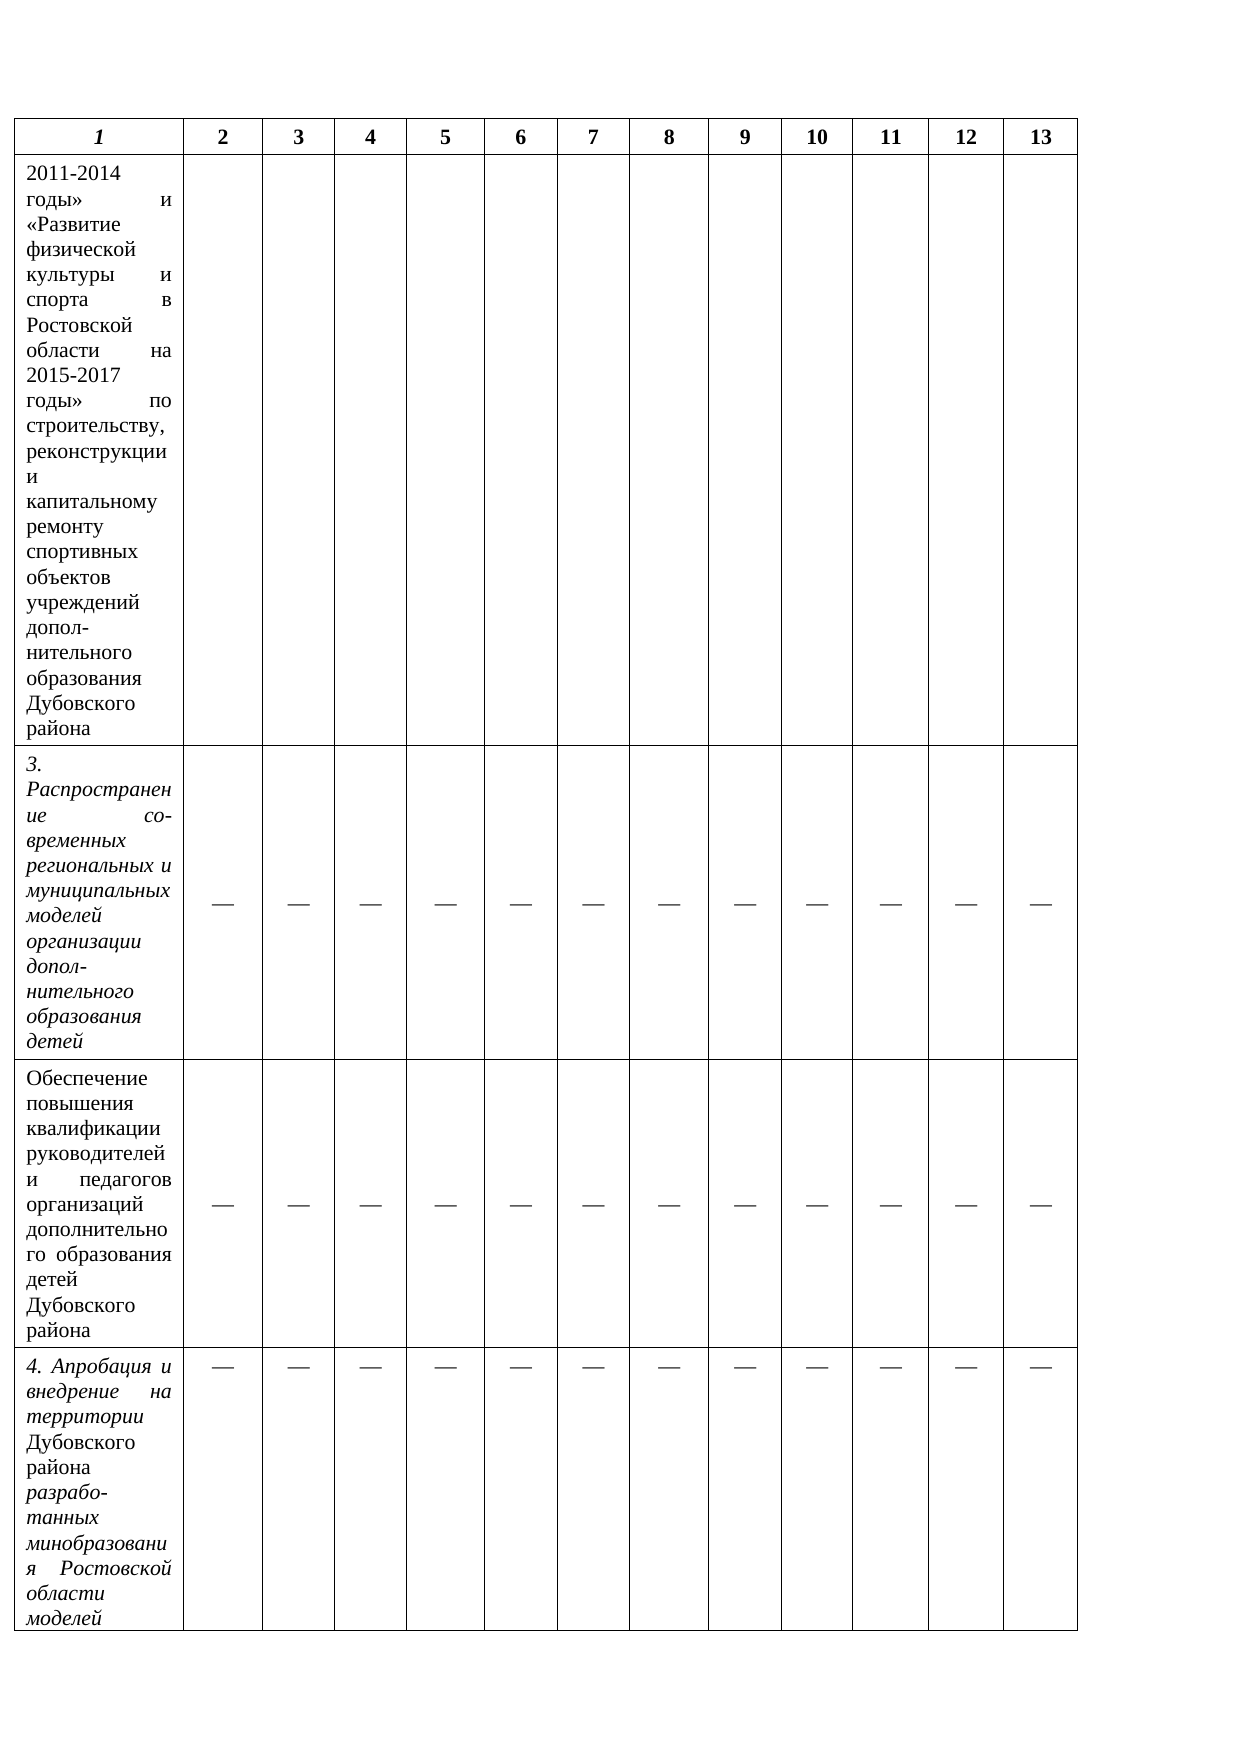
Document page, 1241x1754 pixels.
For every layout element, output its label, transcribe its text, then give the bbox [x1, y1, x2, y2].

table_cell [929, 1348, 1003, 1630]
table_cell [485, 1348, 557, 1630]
table_header 1 [15, 119, 183, 154]
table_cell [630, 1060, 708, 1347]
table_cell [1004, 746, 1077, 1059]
table_header 2 [184, 119, 262, 154]
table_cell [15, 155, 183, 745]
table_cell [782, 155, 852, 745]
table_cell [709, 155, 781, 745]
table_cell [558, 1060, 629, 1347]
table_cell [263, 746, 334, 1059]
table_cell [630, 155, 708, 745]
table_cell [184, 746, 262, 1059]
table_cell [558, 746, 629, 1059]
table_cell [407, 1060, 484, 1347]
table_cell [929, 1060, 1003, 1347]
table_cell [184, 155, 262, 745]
table_header 10 [782, 119, 852, 154]
table_header 11 [853, 119, 928, 154]
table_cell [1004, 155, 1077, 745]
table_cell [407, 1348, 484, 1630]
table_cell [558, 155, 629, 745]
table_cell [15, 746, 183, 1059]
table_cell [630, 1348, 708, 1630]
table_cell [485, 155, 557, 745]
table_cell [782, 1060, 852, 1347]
table_header 12 [929, 119, 1003, 154]
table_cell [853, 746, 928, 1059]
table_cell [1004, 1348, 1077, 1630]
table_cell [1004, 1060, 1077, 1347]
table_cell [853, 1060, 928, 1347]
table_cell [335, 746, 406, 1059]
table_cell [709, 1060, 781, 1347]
table_header 6 [485, 119, 557, 154]
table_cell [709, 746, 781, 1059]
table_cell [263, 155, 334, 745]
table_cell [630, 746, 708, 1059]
table_header 8 [630, 119, 708, 154]
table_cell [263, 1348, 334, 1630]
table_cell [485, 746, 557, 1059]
table_header 7 [558, 119, 629, 154]
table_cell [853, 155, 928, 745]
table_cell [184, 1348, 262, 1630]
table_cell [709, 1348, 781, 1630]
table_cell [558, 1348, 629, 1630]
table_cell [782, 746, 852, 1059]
table_header 4 [335, 119, 406, 154]
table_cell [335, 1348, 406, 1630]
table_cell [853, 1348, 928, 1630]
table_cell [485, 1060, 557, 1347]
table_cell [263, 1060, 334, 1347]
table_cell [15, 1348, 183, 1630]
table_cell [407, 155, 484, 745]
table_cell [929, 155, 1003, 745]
table_header 9 [709, 119, 781, 154]
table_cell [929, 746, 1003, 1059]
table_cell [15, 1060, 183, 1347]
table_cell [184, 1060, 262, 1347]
table_header 5 [407, 119, 484, 154]
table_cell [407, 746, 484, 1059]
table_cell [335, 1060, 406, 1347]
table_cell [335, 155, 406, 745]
table_header 3 [263, 119, 334, 154]
table_header 13 [1004, 119, 1077, 154]
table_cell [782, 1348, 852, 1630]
